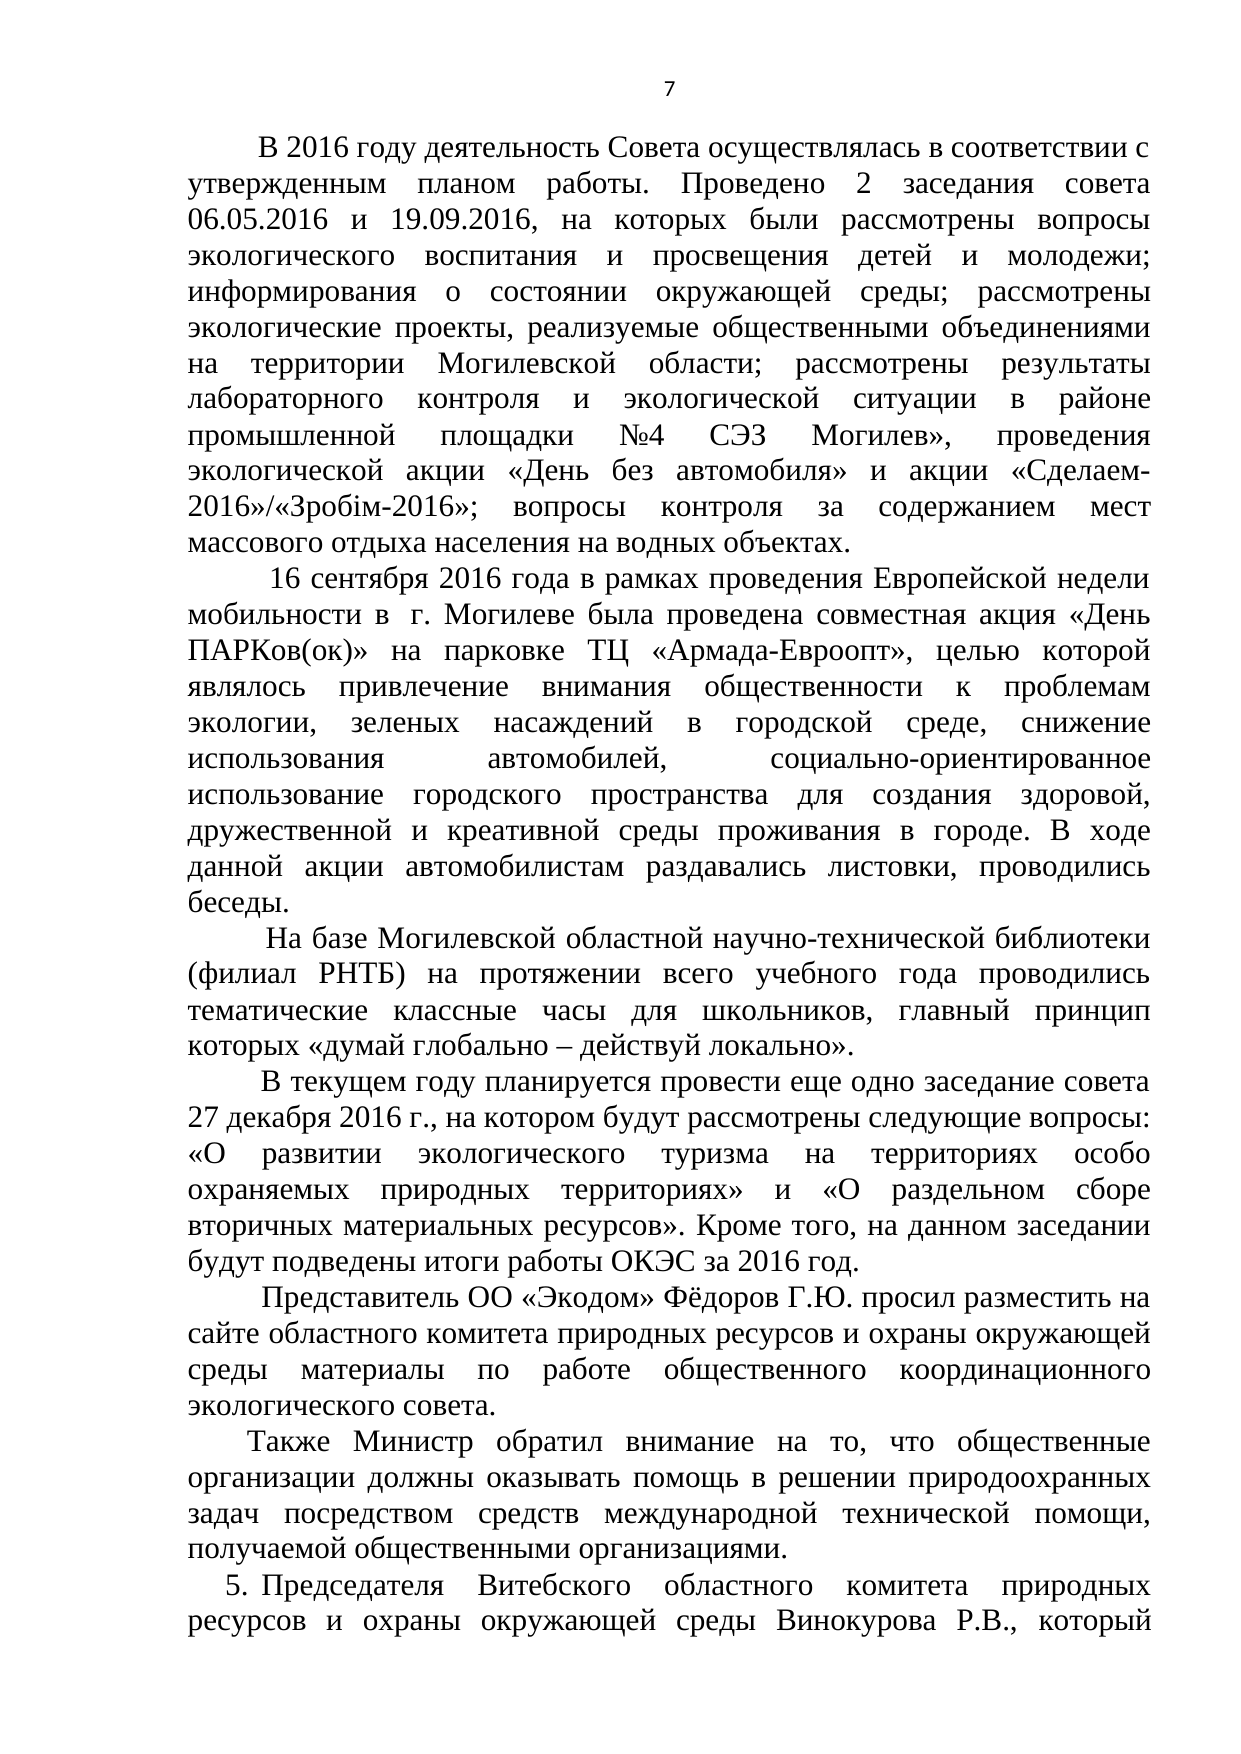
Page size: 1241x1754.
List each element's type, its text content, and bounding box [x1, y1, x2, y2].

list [187, 1566, 1152, 1638]
text Представитель ОО «Экодом» Фёдоров Г.Ю. просил разместить на сайте областного комитета природных ресурсов и охраны окружающей среды материалы по работе общественного координационного экологического совета. [187, 1278, 1152, 1422]
text На базе Могилевской областной научно-технической библиотеки (филиал РНТБ) на протяжении всего учебного года проводились тематические классные часы для школьников, главный принцип которых «думай глобально – действуй локально». [187, 919, 1152, 1063]
text Также Министр обратил внимание на то, что общественные организации должны оказывать помощь в решении природоохранных задач посредством средств международной технической помощи, получаемой общественными организациями. [187, 1422, 1152, 1566]
text 16 сентября 2016 года в рамках проведения Европейской недели мобильности в г. Могилеве была проведена совместная акция «День ПАРКов(ок)» на парковке ТЦ «Армада-Евроопт», целью которой являлось привлечение внимания общественности к проблемам экологии, зеленых насаждений в городской среде, снижение использования автомобилей, социально-ориентированное использование городского пространства для создания здоровой, дружественной и креативной среды проживания в городе. В ходе данной акции автомобилистам раздавались листовки, проводились беседы. [187, 559, 1152, 919]
text В текущем году планируется провести еще одно заседание совета 27 декабря 2016 г., на котором будут рассмотрены следующие вопросы: «О развитии экологического туризма на территориях особо охраняемых природных территориях» и «О раздельном сборе вторичных материальных ресурсов». Кроме того, на данном заседании будут подведены итоги работы ОКЭС за 2016 год. [187, 1063, 1152, 1278]
text В 2016 году деятельность Совета осуществлялась в соответствии с утвержденным планом работы. Проведено 2 заседания совета 06.05.2016 и 19.09.2016, на которых были рассмотрены вопросы экологического воспитания и просвещения детей и молодежи; информирования о состоянии окружающей среды; рассмотрены экологические проекты, реализуемые общественными объединениями на территории Могилевской области; рассмотрены результаты лабораторного контроля и экологической ситуации в районе промышленной площадки №4 СЭЗ Могилев», проведения экологической акции «День без автомобиля» и акции «Сделаем-2016»/«Зробім-2016»; вопросы контроля за содержанием мест массового отдыха населения на водных объектах. [187, 102, 1152, 559]
